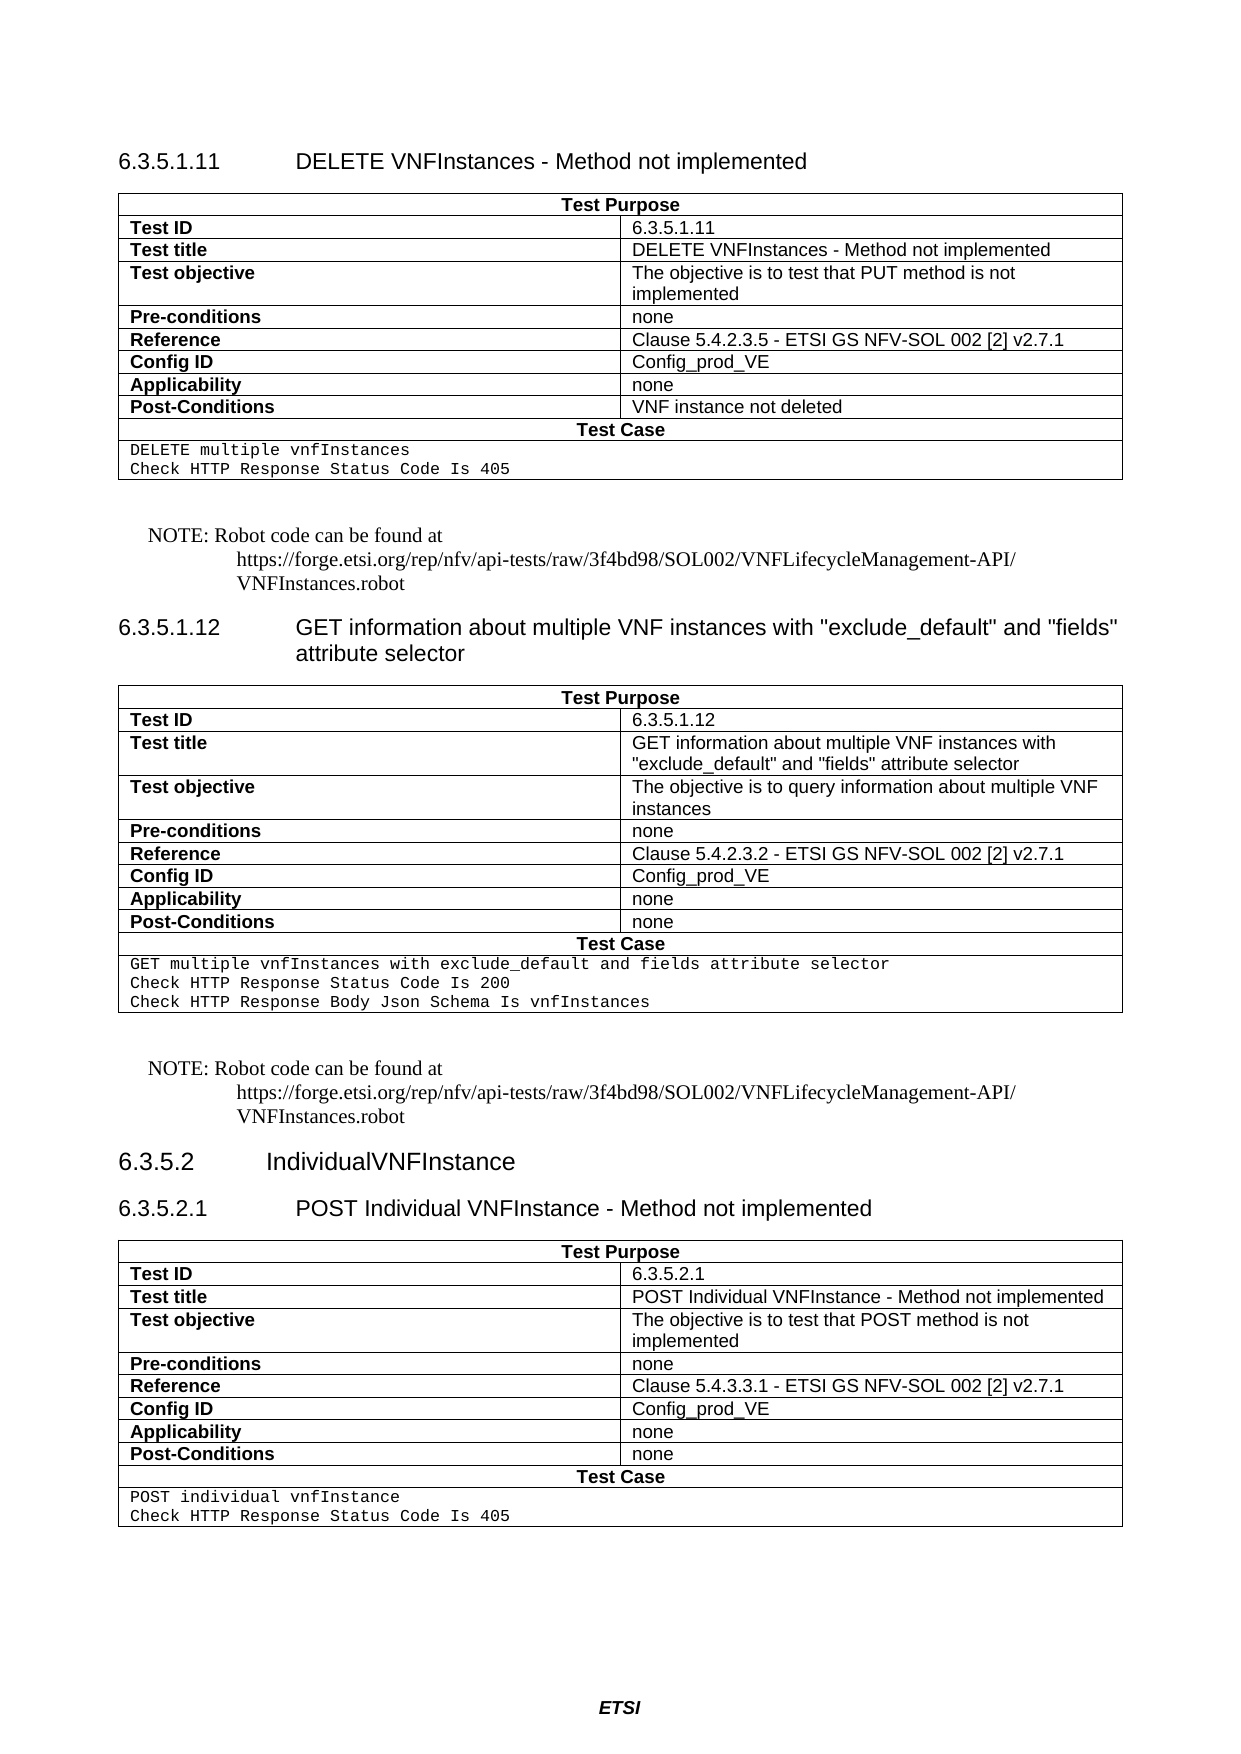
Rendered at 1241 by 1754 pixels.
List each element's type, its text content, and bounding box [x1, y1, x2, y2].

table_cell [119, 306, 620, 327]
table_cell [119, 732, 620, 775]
subtitle 6.3.5.2 IndividualVNFInstance [118, 1147, 1122, 1176]
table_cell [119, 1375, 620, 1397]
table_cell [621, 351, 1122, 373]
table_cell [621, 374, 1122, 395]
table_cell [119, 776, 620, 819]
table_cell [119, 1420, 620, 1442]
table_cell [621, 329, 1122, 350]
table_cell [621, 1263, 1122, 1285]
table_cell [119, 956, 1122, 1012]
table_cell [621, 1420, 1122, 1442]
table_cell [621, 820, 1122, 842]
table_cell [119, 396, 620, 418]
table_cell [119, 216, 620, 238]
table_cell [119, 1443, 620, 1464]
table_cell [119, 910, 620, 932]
subtitle 6.3.5.1.11 DELETE VNFInstances - Method not implemented [118, 148, 1122, 174]
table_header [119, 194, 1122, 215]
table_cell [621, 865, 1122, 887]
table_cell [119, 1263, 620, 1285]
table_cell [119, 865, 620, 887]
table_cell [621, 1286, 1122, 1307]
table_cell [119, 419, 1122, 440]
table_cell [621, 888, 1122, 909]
subtitle 6.3.5.2.1 POST Individual VNFInstance - Method not implemented [118, 1194, 1122, 1221]
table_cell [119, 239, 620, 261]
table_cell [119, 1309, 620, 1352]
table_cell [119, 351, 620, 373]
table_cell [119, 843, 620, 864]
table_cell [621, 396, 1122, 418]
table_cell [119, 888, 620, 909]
text NOTE: Robot code can be found at https://forge.etsi.org/rep/nfv/api-tests/raw/3f4bd98/SOL002/VNFLifecycleManagement-API/VNFInstances.robot [148, 1056, 1122, 1128]
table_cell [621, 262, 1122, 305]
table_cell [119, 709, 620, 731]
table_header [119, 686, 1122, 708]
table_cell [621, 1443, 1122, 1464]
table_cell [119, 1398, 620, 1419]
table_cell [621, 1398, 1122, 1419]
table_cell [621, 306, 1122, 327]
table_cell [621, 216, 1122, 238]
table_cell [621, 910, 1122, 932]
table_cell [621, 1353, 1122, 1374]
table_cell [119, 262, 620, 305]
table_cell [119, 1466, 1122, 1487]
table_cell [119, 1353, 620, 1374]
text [148, 523, 1122, 595]
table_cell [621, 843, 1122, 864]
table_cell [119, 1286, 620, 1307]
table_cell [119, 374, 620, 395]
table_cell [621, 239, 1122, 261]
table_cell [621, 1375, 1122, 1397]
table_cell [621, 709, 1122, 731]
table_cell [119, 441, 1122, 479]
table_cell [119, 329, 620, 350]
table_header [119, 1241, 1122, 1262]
subtitle 6.3.5.1.12 GET information about multiple VNF instances with "exclude_default" and "fields" attribute selector [118, 614, 1122, 667]
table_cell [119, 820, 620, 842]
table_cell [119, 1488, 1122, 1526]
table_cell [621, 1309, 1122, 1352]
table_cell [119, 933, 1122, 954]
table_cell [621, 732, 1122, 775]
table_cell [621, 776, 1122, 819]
